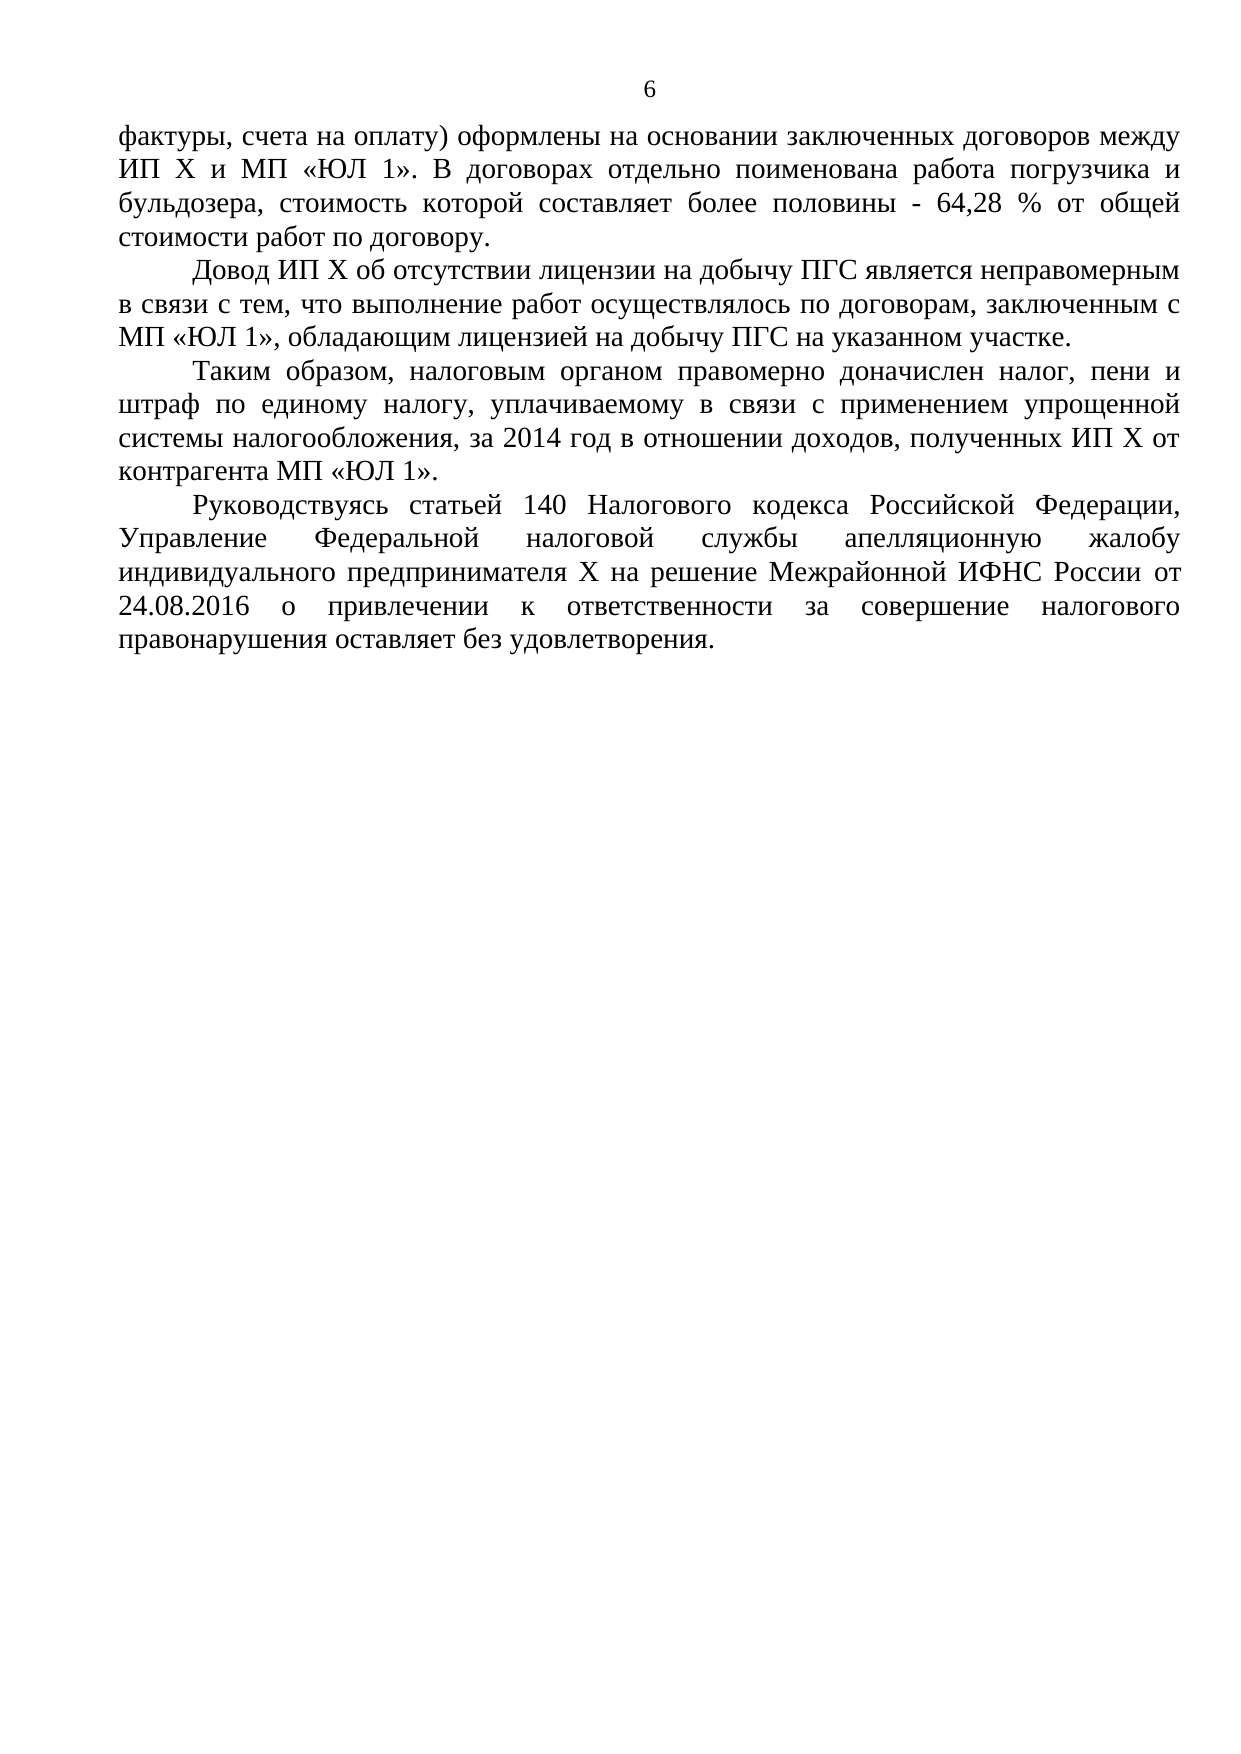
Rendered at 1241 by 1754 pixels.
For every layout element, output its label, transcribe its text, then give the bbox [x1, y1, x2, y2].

text Довод ИП Х об отсутствии лицензии на добычу ПГС является неправомерным в связи с тем, что выполнение работ осуществлялось по договорам, заключенным с МП «ЮЛ 1», обладающим лицензией на добычу ПГС на указанном участке. [118, 252, 1181, 353]
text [118, 118, 1181, 252]
text Руководствуясь статьей 140 Налогового кодекса Российской Федерации, Управление Федеральной налоговой службы апелляционную жалобу индивидуального предпринимателя Х на решение Межрайонной ИФНС России от 24.08.2016 о привлечении к ответственности за совершение налогового правонарушения оставляет без удовлетворения. [118, 487, 1181, 655]
text Таким образом, налоговым органом правомерно доначислен налог, пени и штраф по единому налогу, уплачиваемому в связи с применением упрощенной системы налогообложения, за 2014 год в отношении доходов, полученных ИП Х от контрагента МП «ЮЛ 1». [118, 353, 1181, 487]
